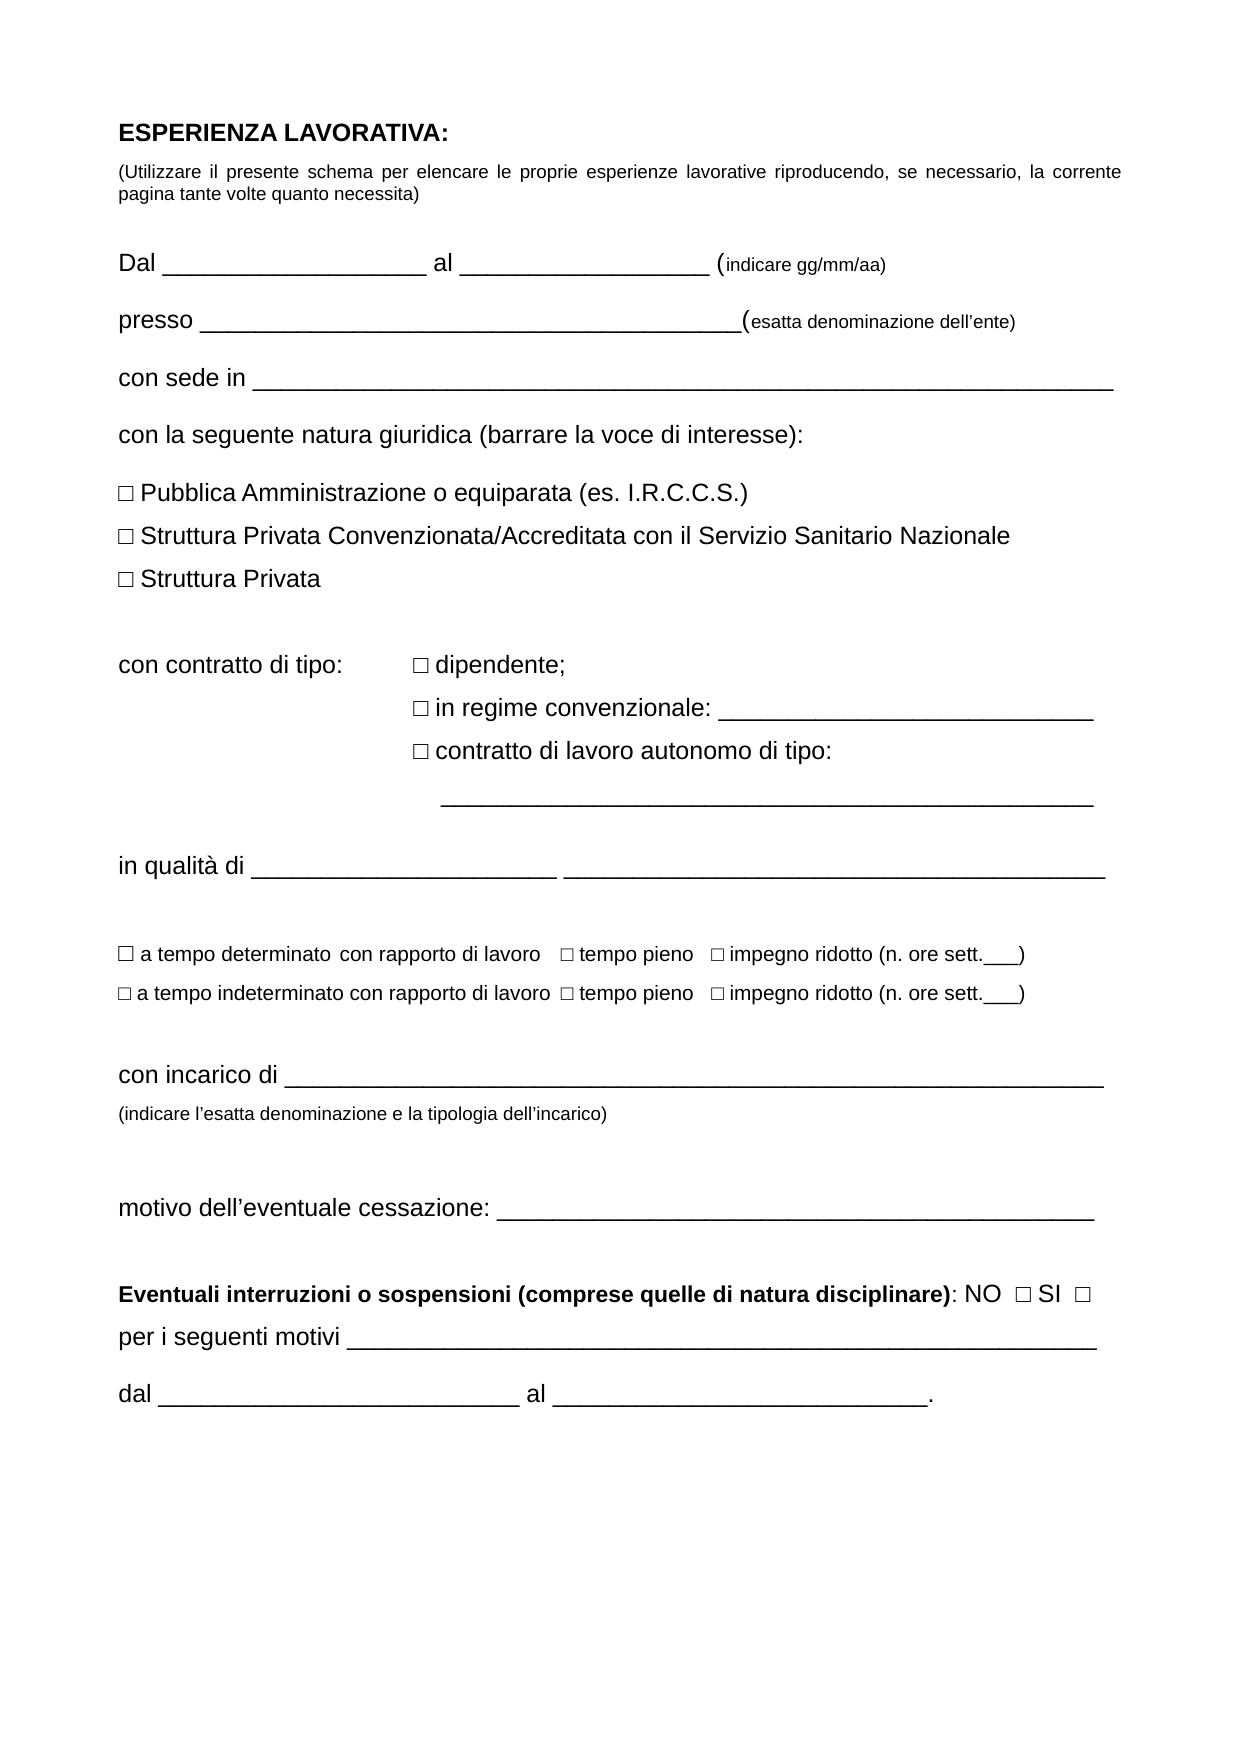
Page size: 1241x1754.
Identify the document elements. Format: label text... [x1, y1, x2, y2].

text presso _______________________________________(esatta denominazione dell’ente) [118, 305, 1122, 334]
text (indicare l’esatta denominazione e la tipologia dell’incarico) [118, 1103, 1122, 1124]
text per i seguenti motivi ______________________________________________________ [118, 1322, 1122, 1351]
text □ a tempo indeterminato con rapporto di lavoro □ tempo pieno □ impegno ridotto (n. ore sett.___) [118, 981, 1122, 1004]
text motivo dell’eventuale cessazione: ___________________________________________ [118, 1193, 1122, 1221]
text dal __________________________ al ___________________________. [118, 1379, 1122, 1408]
text □ Struttura Privata [118, 564, 1122, 592]
text con contratto di tipo: □ dipendente; [118, 650, 1122, 679]
text con la seguente natura giuridica (barrare la voce di interesse): [118, 420, 1122, 449]
text _______________________________________________ [339, 779, 1122, 808]
text Eventuali interruzioni o sospensioni (comprese quelle di natura disciplinare): NO □ SI □ [118, 1279, 1122, 1308]
text con incarico di ___________________________________________________________ [118, 1060, 1122, 1088]
text ESPERIENZA LAVORATIVA: [118, 118, 1055, 147]
text □ Struttura Privata Convenzionata/Accreditata con il Servizio Sanitario Nazionale [118, 521, 1122, 549]
text □ in regime convenzionale: ___________________________ [339, 693, 1122, 722]
text □ contratto di lavoro autonomo di tipo: [339, 736, 1122, 765]
text □ a tempo determinato con rapporto di lavoro □ tempo pieno □ impegno ridotto (n. ore sett.___) [118, 937, 1122, 966]
text in qualità di ______________________ _______________________________________ [118, 851, 1122, 880]
text Dal ___________________ al __________________ (indicare gg/mm/aa) [118, 247, 1122, 276]
text con sede in ______________________________________________________________ [118, 362, 1122, 391]
text (Utilizzare il presente schema per elencare le proprie esperienze lavorative riproducendo, se necessario, la corrente pagina tante volte quanto necessita) [118, 161, 1122, 204]
text □ Pubblica Amministrazione o equiparata (es. I.R.C.C.S.) [118, 477, 1122, 506]
